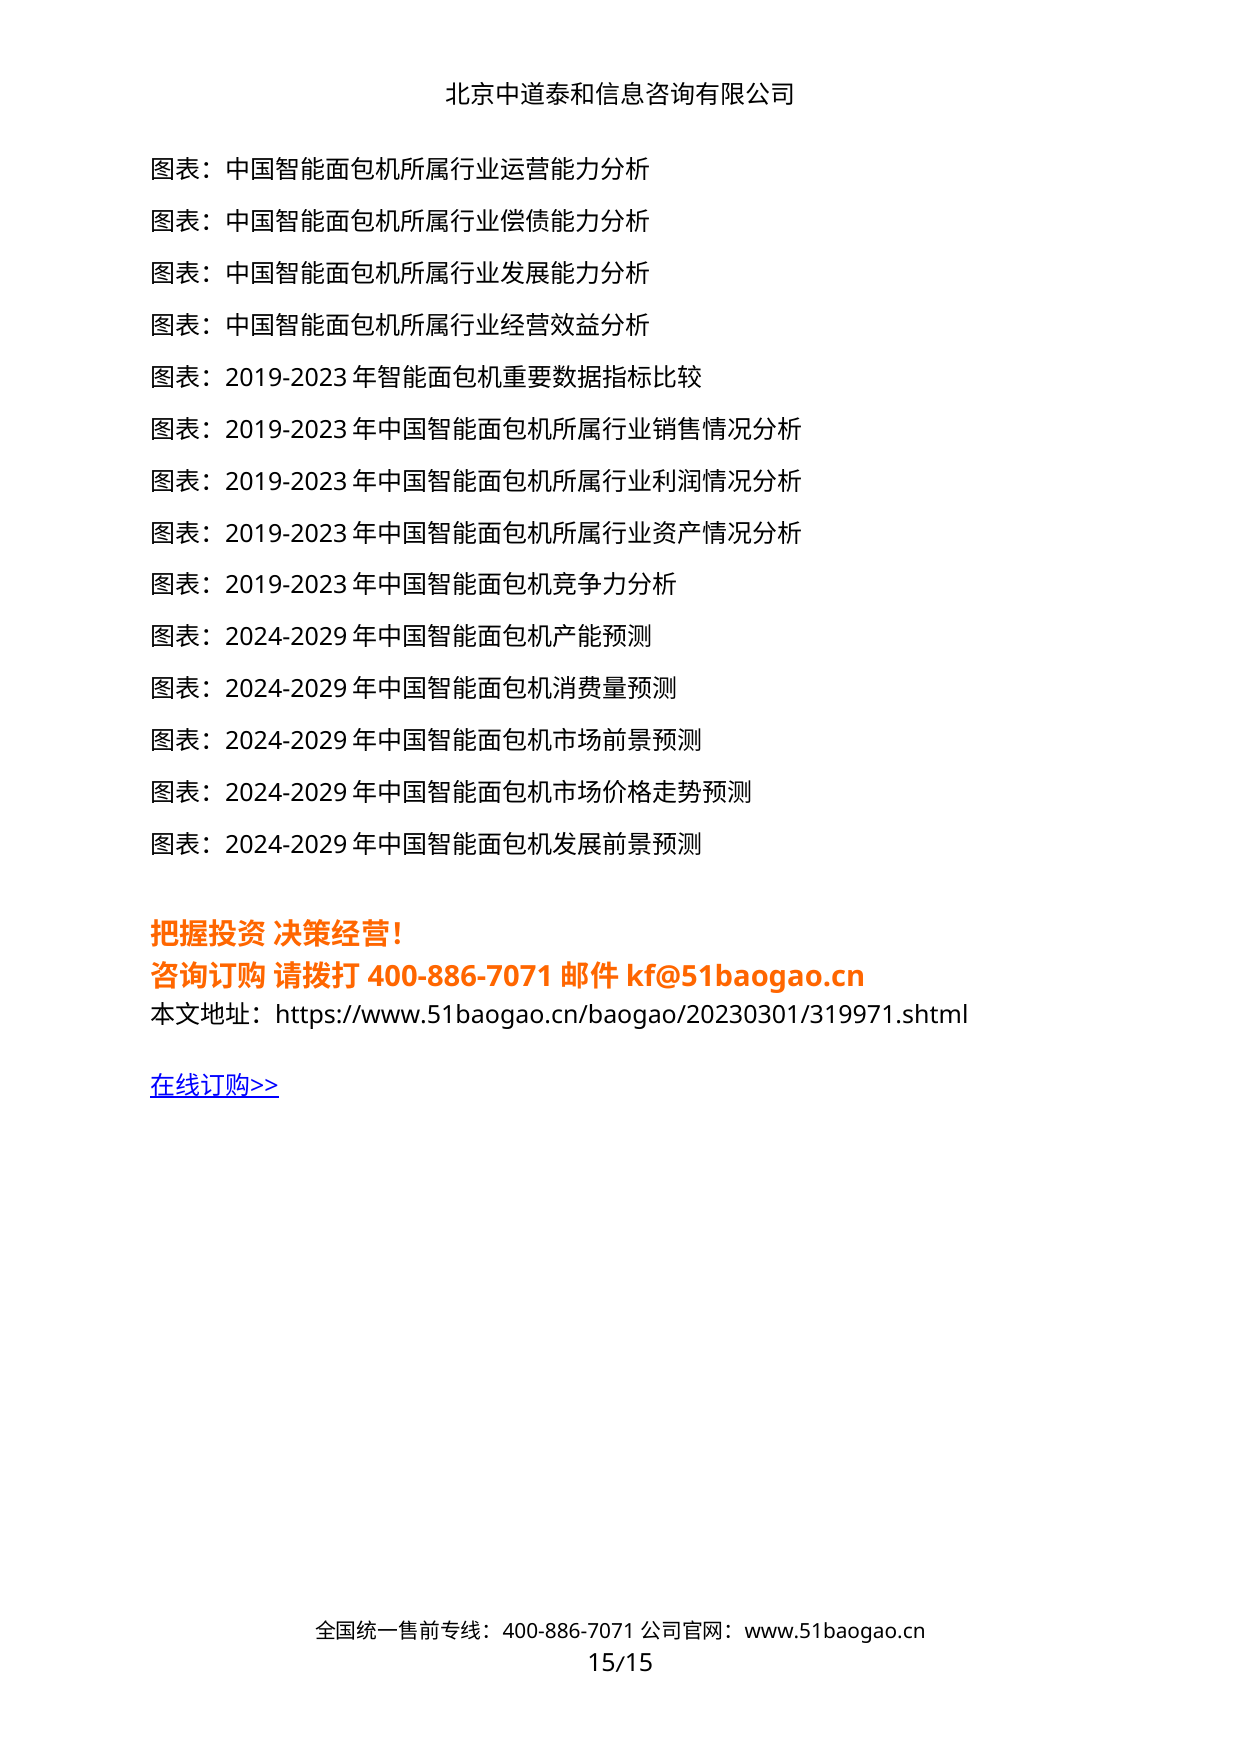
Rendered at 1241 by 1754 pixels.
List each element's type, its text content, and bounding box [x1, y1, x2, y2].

text 图表：2019-2023年中国智能面包机所属行业销售情况分析 [150, 409, 1090, 446]
text 图表：2019-2023年中国智能面包机所属行业资产情况分析 [150, 513, 1090, 549]
text 图表：中国智能面包机所属行业发展能力分析 [150, 254, 1090, 290]
text 图表：2024-2029年中国智能面包机消费量预测 [150, 669, 1090, 705]
text 图表：2019-2023年中国智能面包机竞争力分析 [150, 565, 1090, 601]
text 图表：2024-2029年中国智能面包机市场价格走势预测 [150, 772, 1090, 809]
text 图表：2019-2023年中国智能面包机所属行业利润情况分析 [150, 461, 1090, 497]
text 图表：中国智能面包机所属行业运营能力分析 [150, 150, 1090, 186]
text 把握投资 决策经营！咨询订购 请拨打 400-886-7071 邮件 kf@51baogao.cn本文地址：https://www.51baogao.cn/baogao/20230301/319971.shtml [150, 876, 1090, 1031]
text 图表：2024-2029年中国智能面包机发展前景预测 [150, 824, 1090, 861]
text 图表：2024-2029年中国智能面包机市场前景预测 [150, 721, 1090, 757]
text 在线订购>> [150, 1031, 1090, 1102]
text 图表：中国智能面包机所属行业经营效益分析 [150, 306, 1090, 342]
text 图表：2019-2023年智能面包机重要数据指标比较 [150, 357, 1090, 394]
text 图表：2024-2029年中国智能面包机产能预测 [150, 617, 1090, 653]
text 图表：中国智能面包机所属行业偿债能力分析 [150, 202, 1090, 238]
